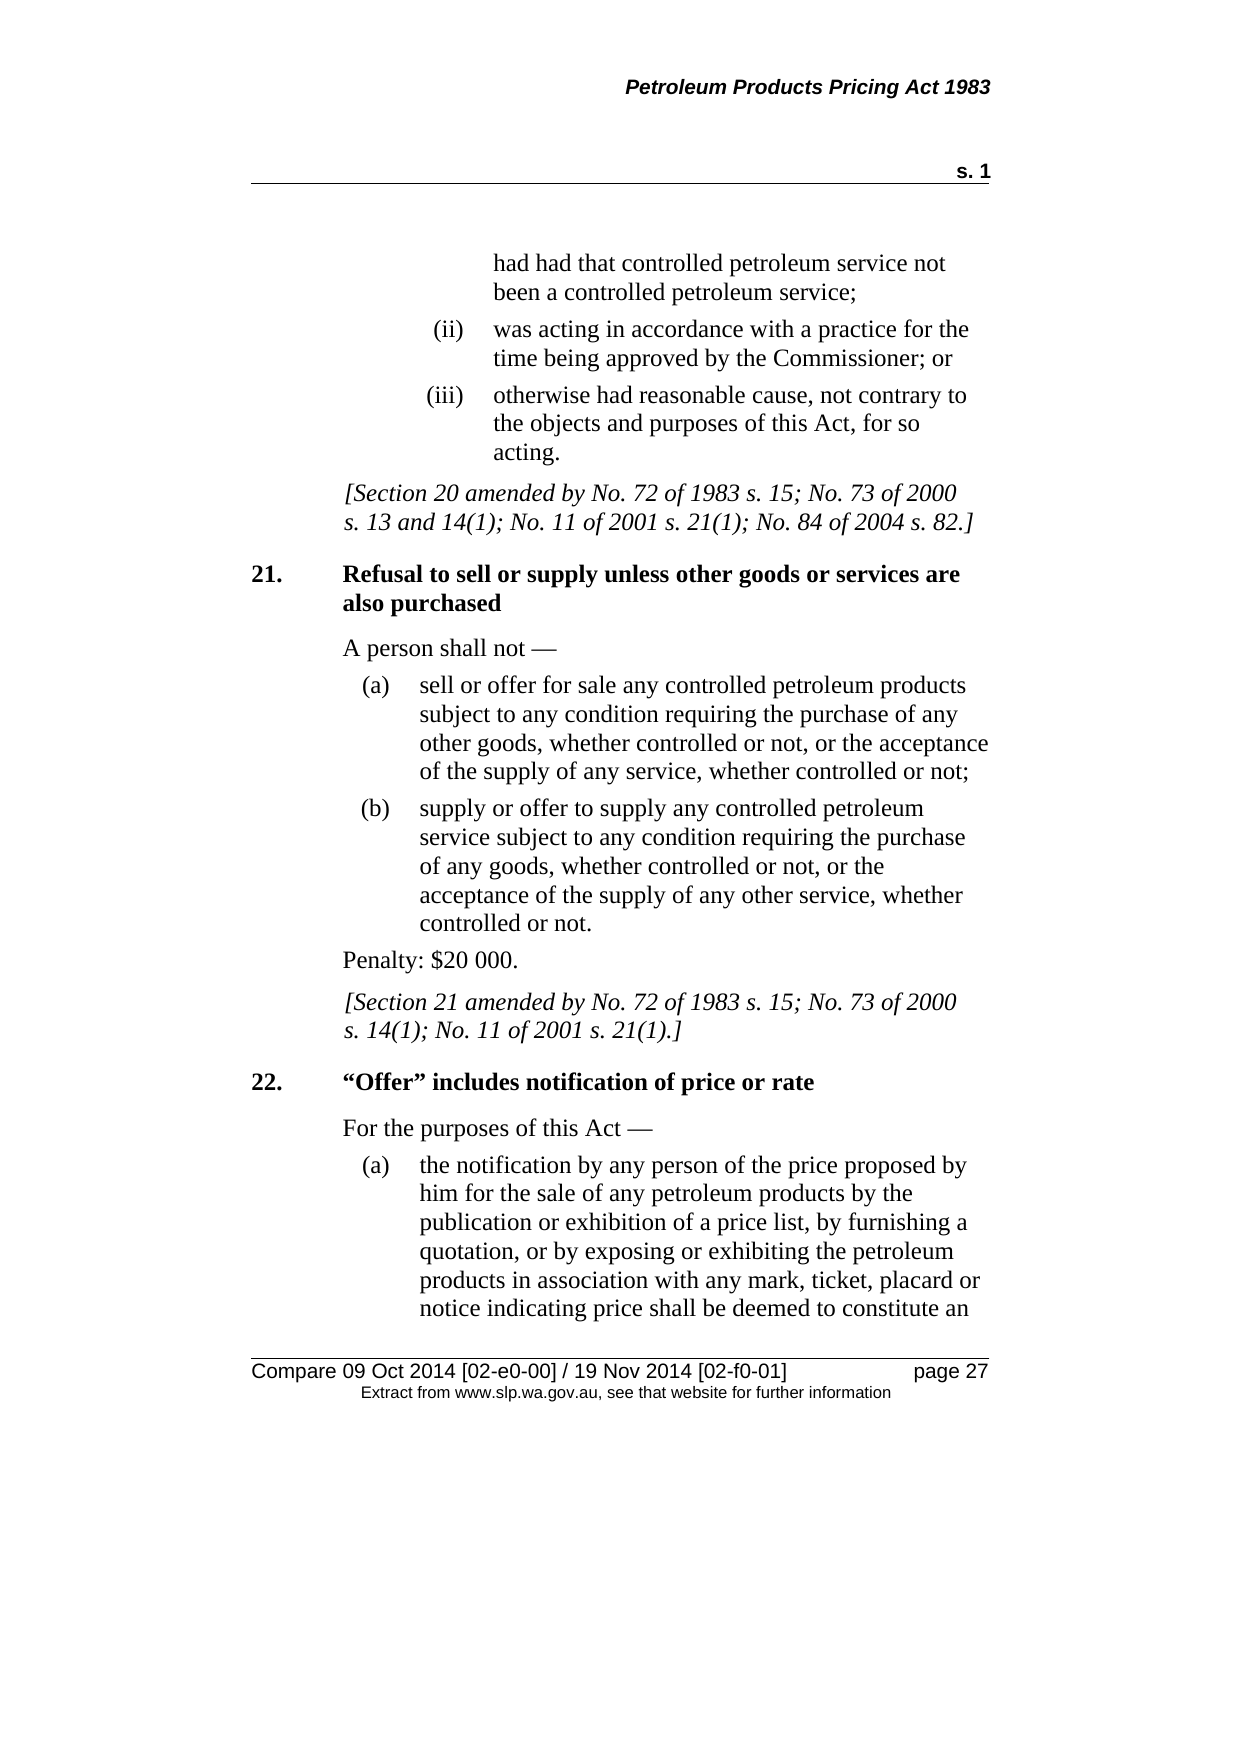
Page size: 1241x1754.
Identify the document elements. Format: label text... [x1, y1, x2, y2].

text (a) sell or offer for sale any controlled petroleum products subject to any condition requiring the purchase of any other goods, whether controlled or not, or the acceptance of the supply of any service, whether controlled or not; [251, 670, 989, 785]
text [Section 21 amended by No. 72 of 1983 s. 15; No. 73 of 2000 s. 14(1); No. 11 of 2001 s. 21(1).] [251, 987, 989, 1044]
text For the purposes of this Act — [251, 1113, 989, 1141]
text A person shall not — [251, 633, 989, 662]
subtitle 21. Refusal to sell or supply unless other goods or services are also purchased [251, 559, 989, 616]
text (ii) was acting in accordance with a practice for the time being approved by the Commissioner; or [251, 314, 989, 371]
text Penalty: $20 000. [251, 946, 989, 974]
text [251, 248, 989, 306]
text [Section 20 amended by No. 72 of 1983 s. 15; No. 73 of 2000 s. 13 and 14(1); No. 11 of 2001 s. 21(1); No. 84 of 2004 s. 82.] [251, 478, 989, 536]
subtitle 22. “Offer” includes notification of price or rate [251, 1067, 989, 1096]
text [251, 1150, 989, 1322]
text (b) supply or offer to supply any controlled petroleum service subject to any condition requiring the purchase of any goods, whether controlled or not, or the acceptance of the supply of any other service, whether controlled or not. [251, 793, 989, 937]
text (iii) otherwise had reasonable cause, not contrary to the objects and purposes of this Act, for so acting. [251, 380, 989, 466]
